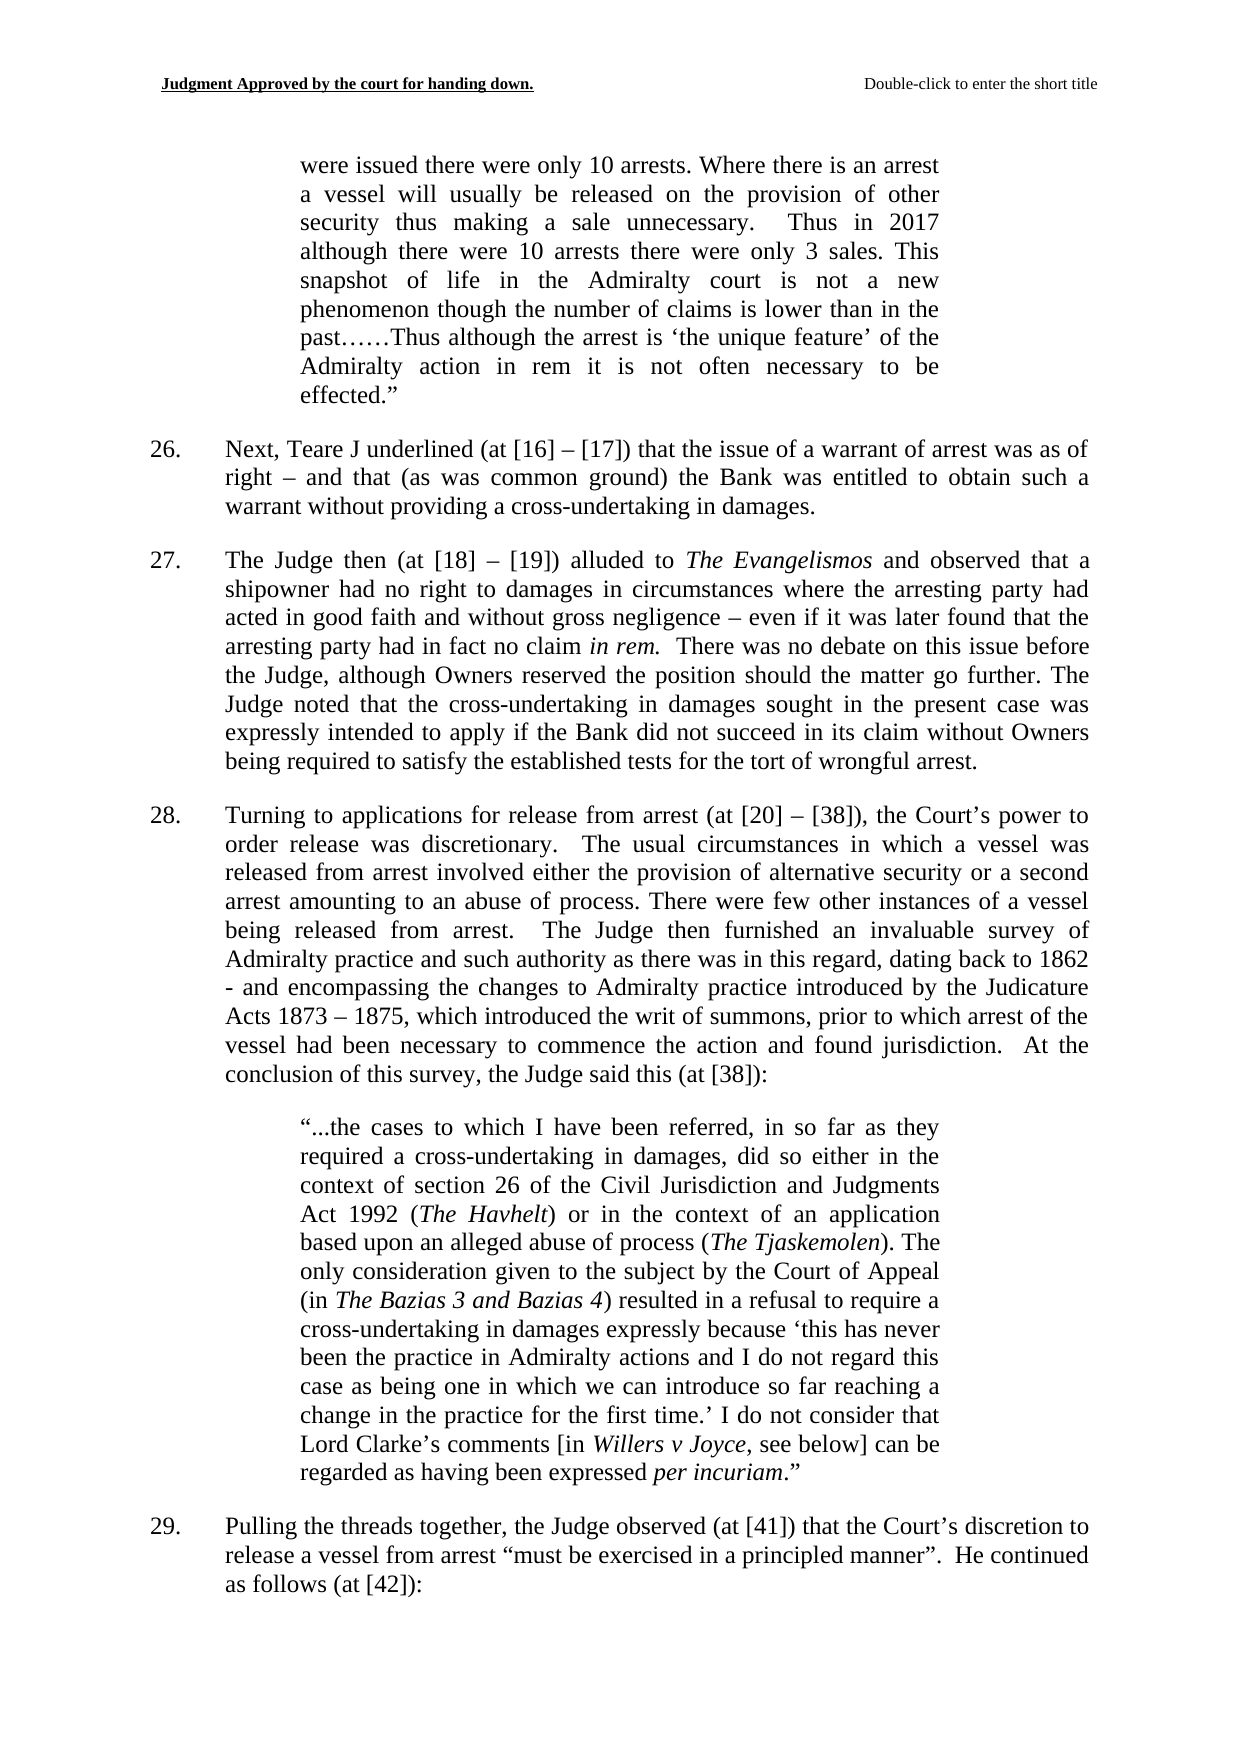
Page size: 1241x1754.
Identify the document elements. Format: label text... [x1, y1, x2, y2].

text “...the cases to which I have been referred, in so far as they required a cross-undertaking in damages, did so either in the context of section 26 of the Civil Jurisdiction and Judgments Act 1992 (The Havhelt) or in the context of an application based upon an alleged abuse of process (The Tjaskemolen). The only consideration given to the subject by the Court of Appeal (in The Bazias 3 and Bazias 4) resulted in a refusal to require a cross-undertaking in damages expressly because ‘this has never been the practice in Admiralty actions and I do not regard this case as being one in which we can introduce so far reaching a change in the practice for the first time.’ I do not consider that Lord Clarke’s comments [in Willers v Joyce, see below] can be regarded as having been expressed per incuriam.” [300, 1112, 940, 1486]
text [300, 150, 940, 409]
text The Judge then (at [18] – [19]) alluded to The Evangelismos and observed that a shipowner had no right to damages in circumstances where the arresting party had acted in good faith and without gross negligence – even if it was later found that the arresting party had in fact no claim in rem. There was no debate on this issue before the Judge, although Owners reserved the position should the matter go further. The Judge noted that the cross-undertaking in damages sought in the present case was expressly intended to apply if the Bank did not succeed in its claim without Owners being required to satisfy the established tests for the tort of wrongful arrest. [150, 545, 1090, 775]
text Pulling the threads together, the Judge observed (at [41]) that the Court’s discretion to release a vessel from arrest “must be exercised in a principled manner”. He continued as follows (at [42]): [150, 1511, 1090, 1597]
text Turning to applications for release from arrest (at [20] – [38]), the Court’s power to order release was discretionary. The usual circumstances in which a vessel was released from arrest involved either the provision of alternative security or a second arrest amounting to an abuse of process. There were few other instances of a vessel being released from arrest. The Judge then furnished an invaluable survey of Admiralty practice and such authority as there was in this regard, dating back to 1862 - and encompassing the changes to Admiralty practice introduced by the Judicature Acts 1873 – 1875, which introduced the writ of summons, prior to which arrest of the vessel had been necessary to commence the action and found jurisdiction. At the conclusion of this survey, the Judge said this (at [38]): [150, 800, 1090, 1087]
text Next, Teare J underlined (at [16] – [17]) that the issue of a warrant of arrest was as of right – and that (as was common ground) the Bank was entitled to obtain such a warrant without providing a cross-undertaking in damages. [150, 434, 1090, 520]
